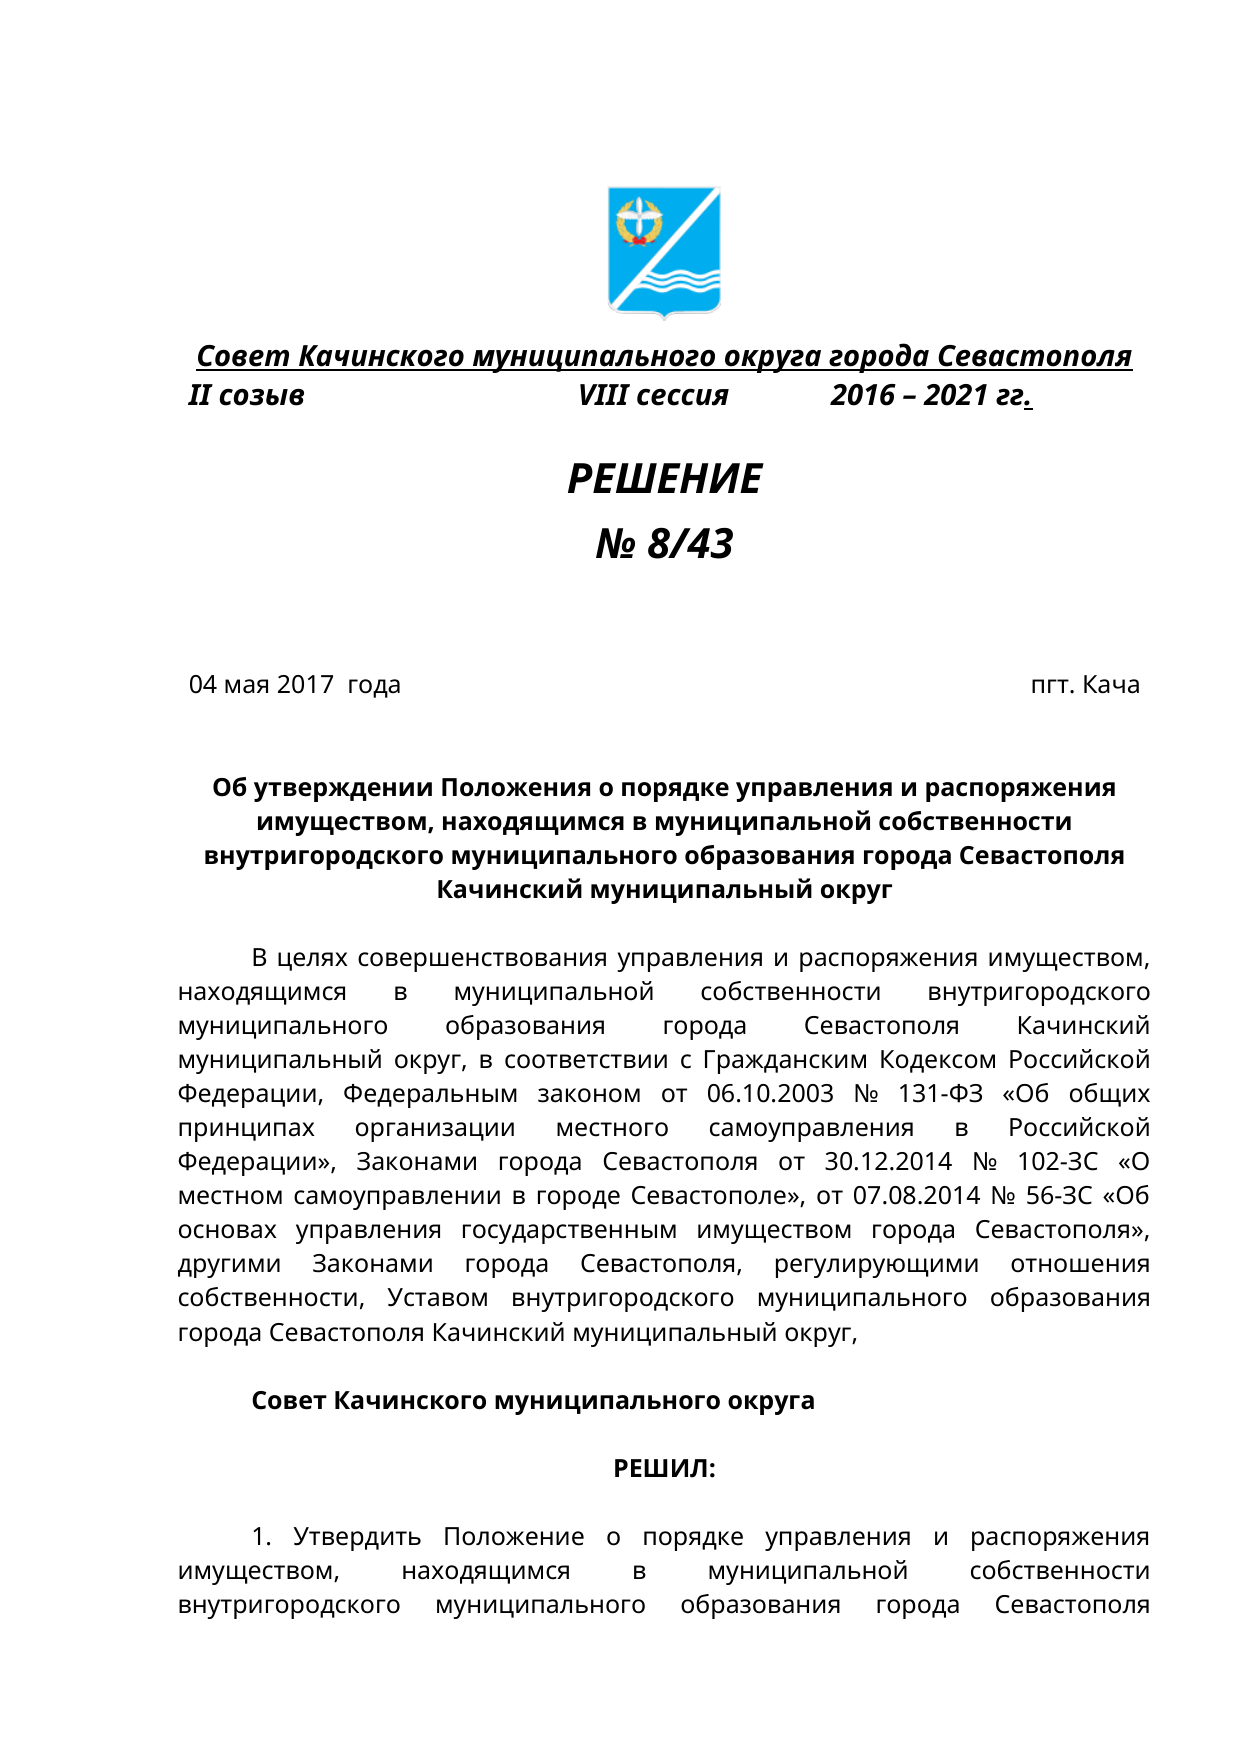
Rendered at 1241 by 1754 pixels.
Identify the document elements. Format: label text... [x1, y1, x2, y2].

text Об утверждении Положения о порядке управления и распоряжения имуществом, находящимся в муниципальной собственности внутригородского муниципального образования города Севастополя Качинский муниципальный округ [177, 769, 1152, 905]
text В целях совершенствования управления и распоряжения имуществом, находящимся в муниципальной собственности внутригородского муниципального образования города Севастополя Качинский муниципальный округ, в соответствии с Гражданским Кодексом Российской Федерации, Федеральным законом от 06.10.2003 № 131-ФЗ «Об общих принципах организации местного самоуправления в Российской Федерации», Законами города Севастополя от 30.12.2014 № 102-ЗС «О местном самоуправлении в городе Севастополе», от 07.08.2014 № 56-ЗС «Об основах управления государственным имуществом города Севастополя», другими Законами города Севастополя, регулирующими отношения собственности, Уставом внутригородского муниципального образования города Севастополя Качинский муниципальный округ, [177, 939, 1152, 1348]
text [177, 1518, 1152, 1621]
table_header 2016 – 2021 гг. [820, 375, 1152, 414]
picture [607, 186, 722, 321]
text РЕШЕНИЕ [177, 448, 1152, 505]
table_header 04 мая 2017 года [177, 667, 653, 701]
table_header пгт. Кача [654, 667, 1152, 701]
text Совет Качинского муниципального округа города Севастополя [177, 335, 1152, 375]
text РЕШИЛ: [177, 1450, 1152, 1484]
table_header VIII сессия [487, 375, 819, 414]
text Совет Качинского муниципального округа [177, 1382, 1152, 1416]
text № 8/43 [177, 514, 1152, 571]
table_header II созыв [177, 375, 487, 414]
